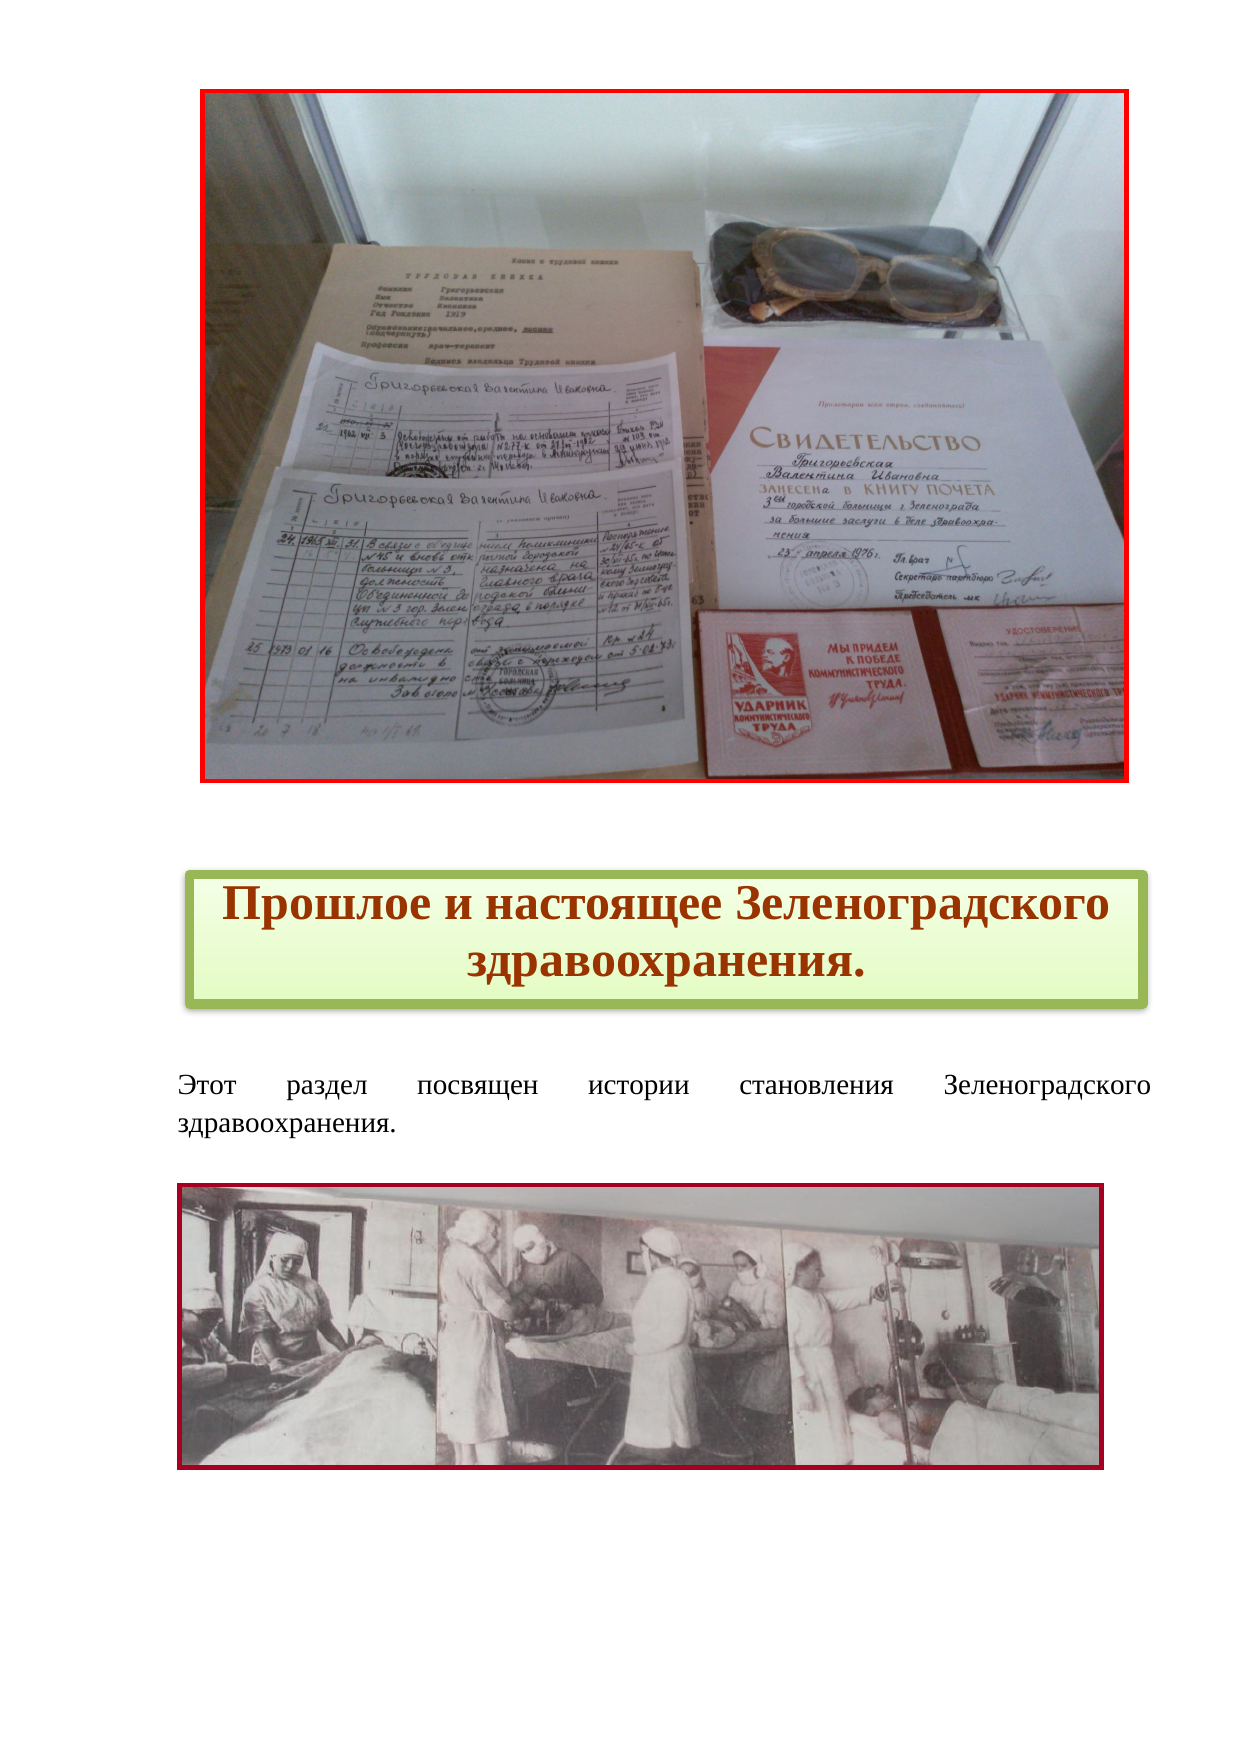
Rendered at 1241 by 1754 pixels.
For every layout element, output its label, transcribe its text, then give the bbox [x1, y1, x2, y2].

picture [205, 93, 1124, 779]
text Этот раздел посвящен истории становления Зеленоградского здравоохранения. [177, 1067, 1152, 1139]
picture [182, 1187, 1099, 1465]
